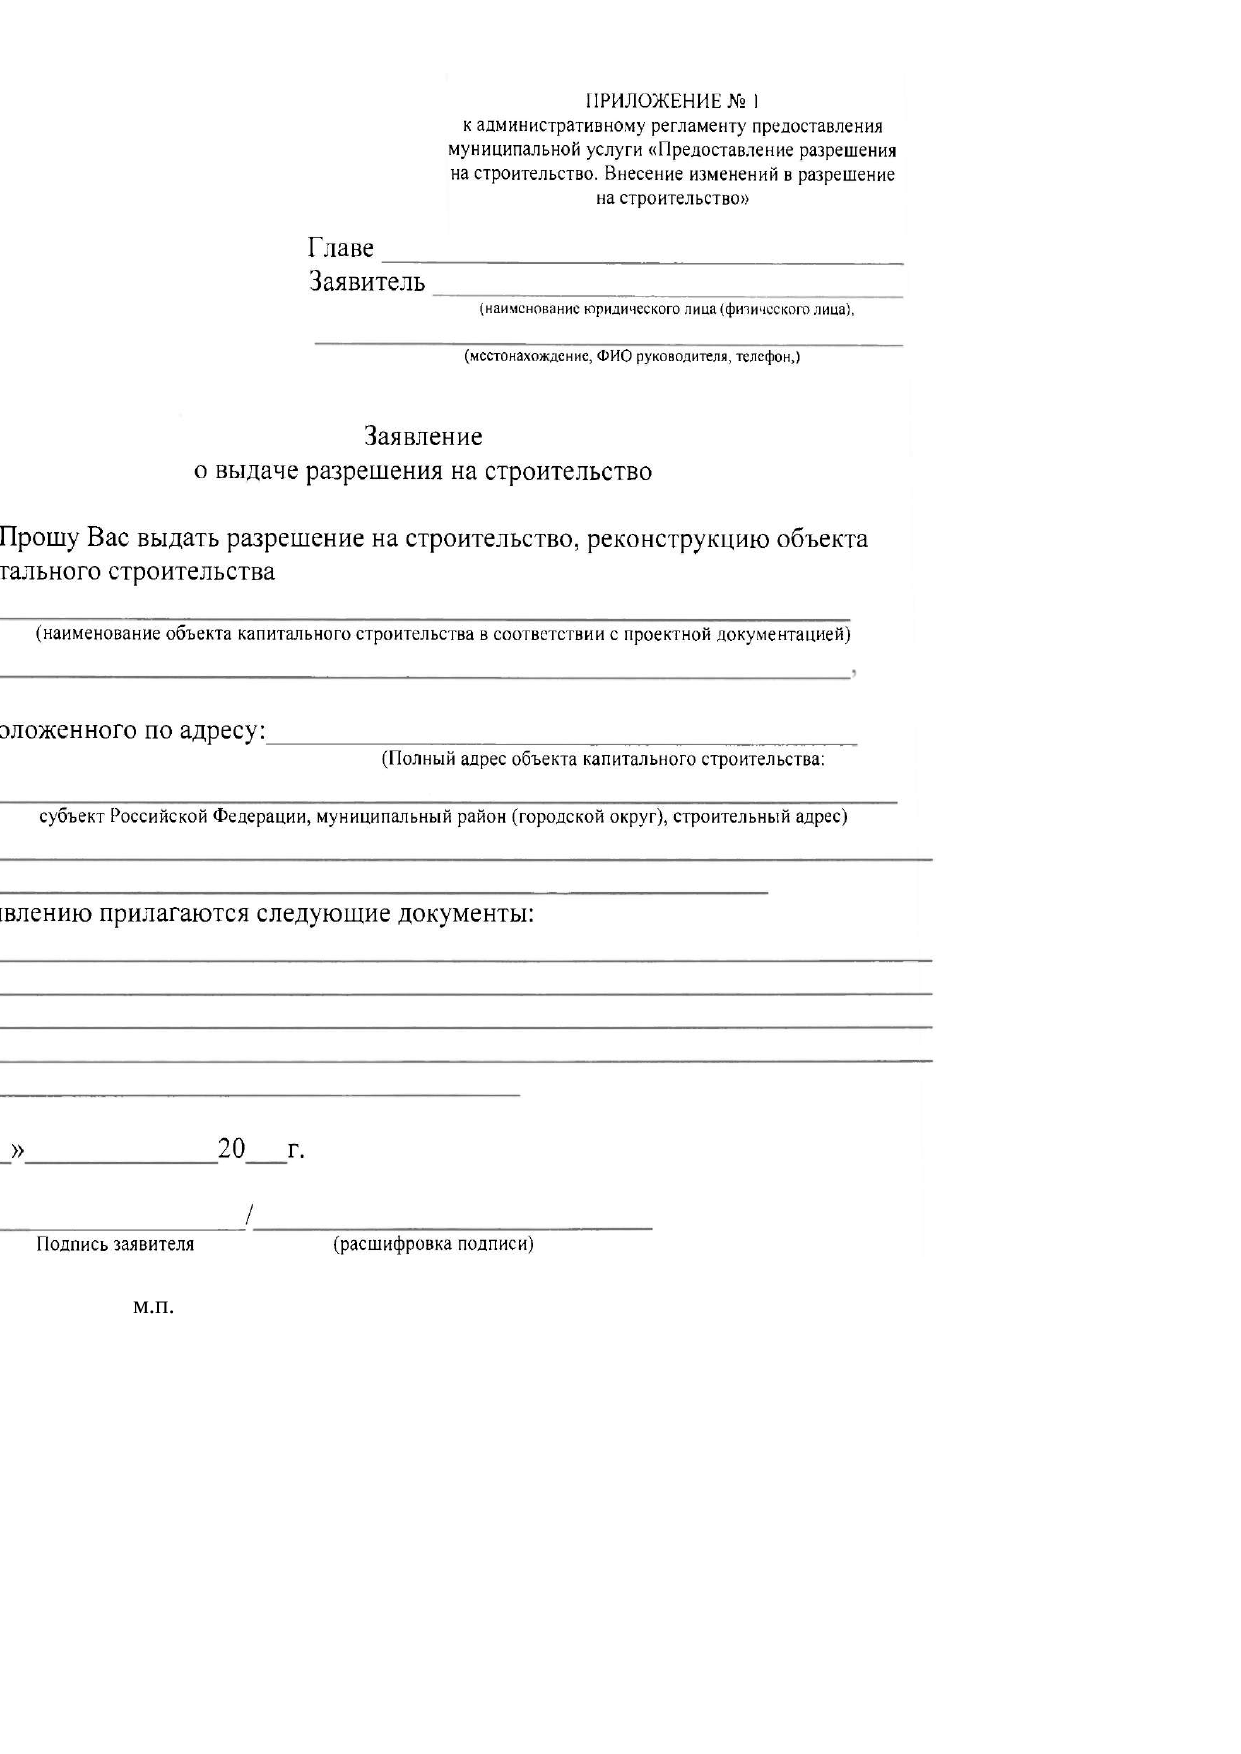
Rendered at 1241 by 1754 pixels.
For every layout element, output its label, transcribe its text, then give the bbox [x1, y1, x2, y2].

picture [0, 73, 970, 1257]
text м.п. [133, 1291, 1152, 1319]
